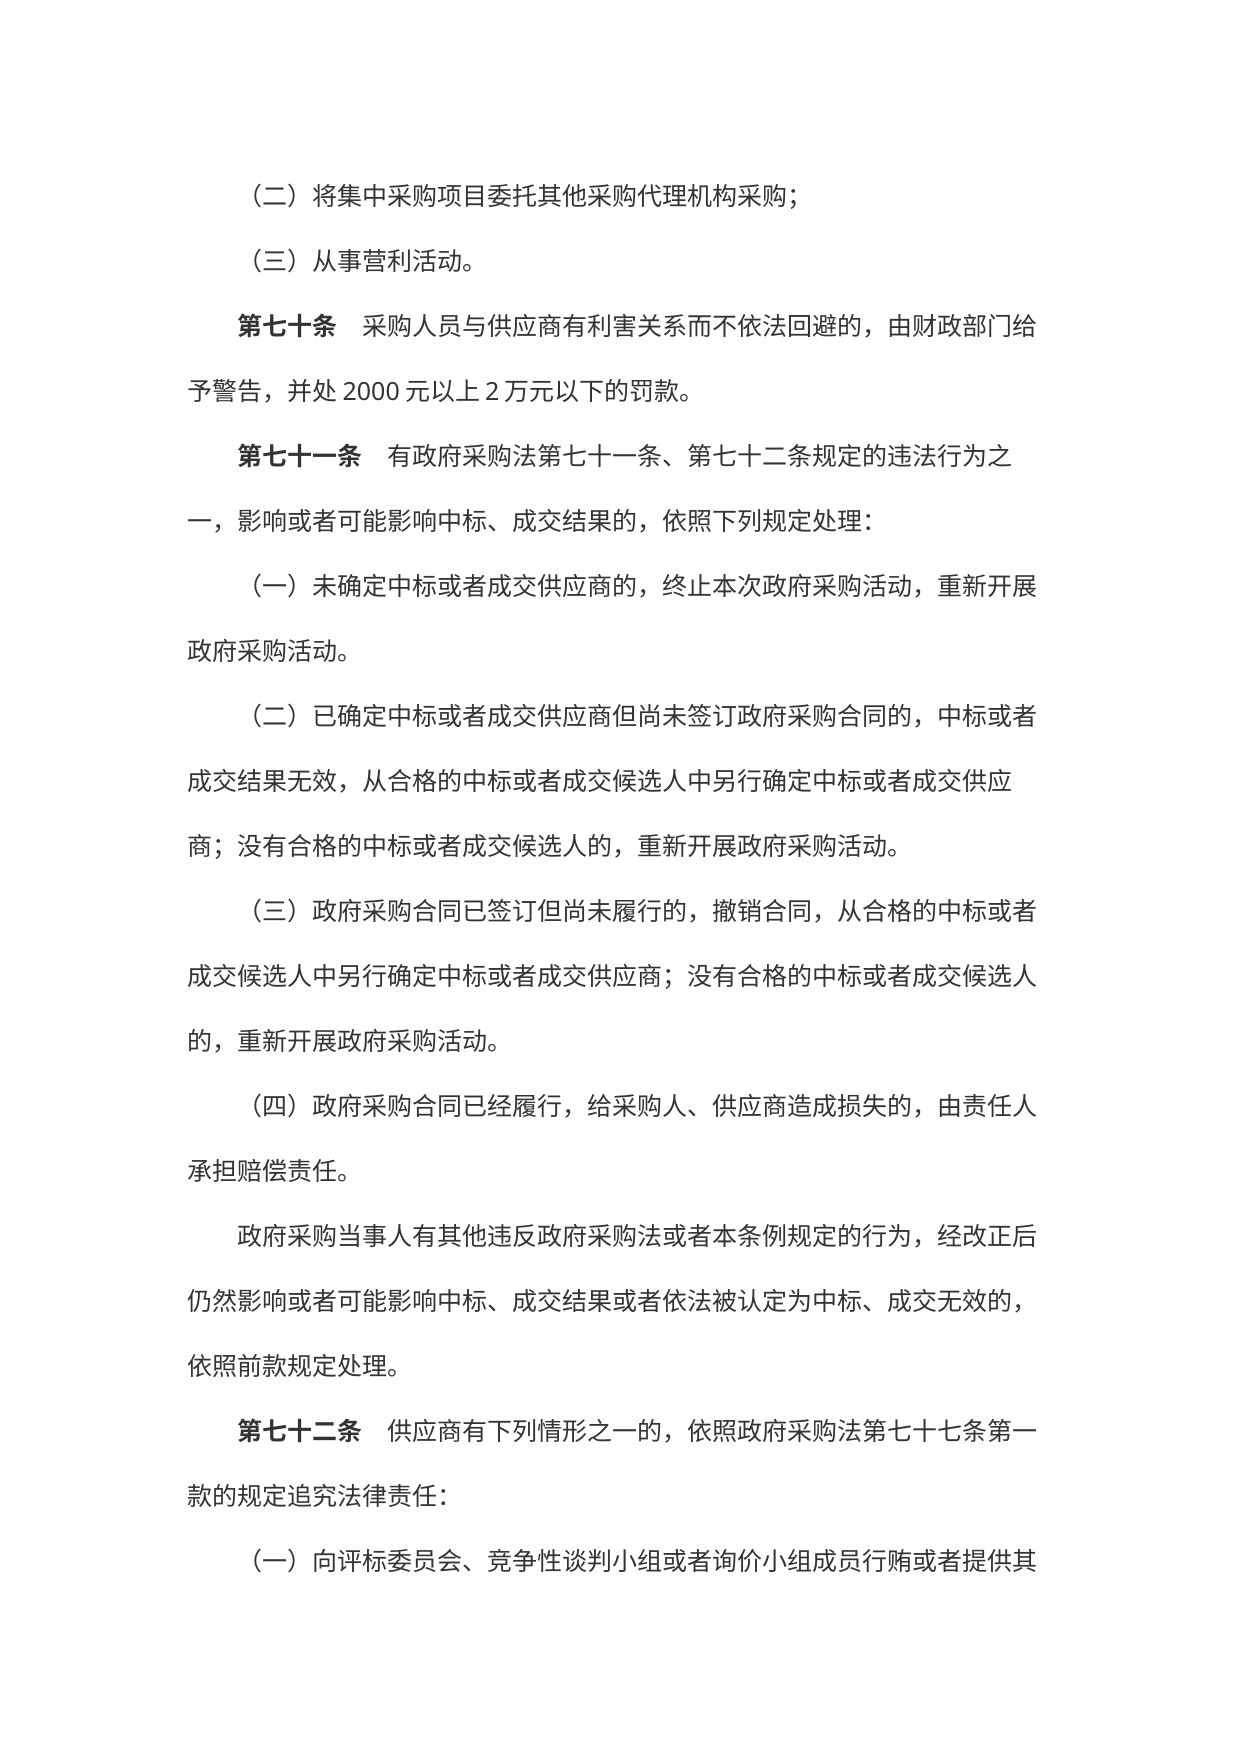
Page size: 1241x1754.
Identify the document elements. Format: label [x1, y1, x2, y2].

text [187, 162, 1053, 1592]
